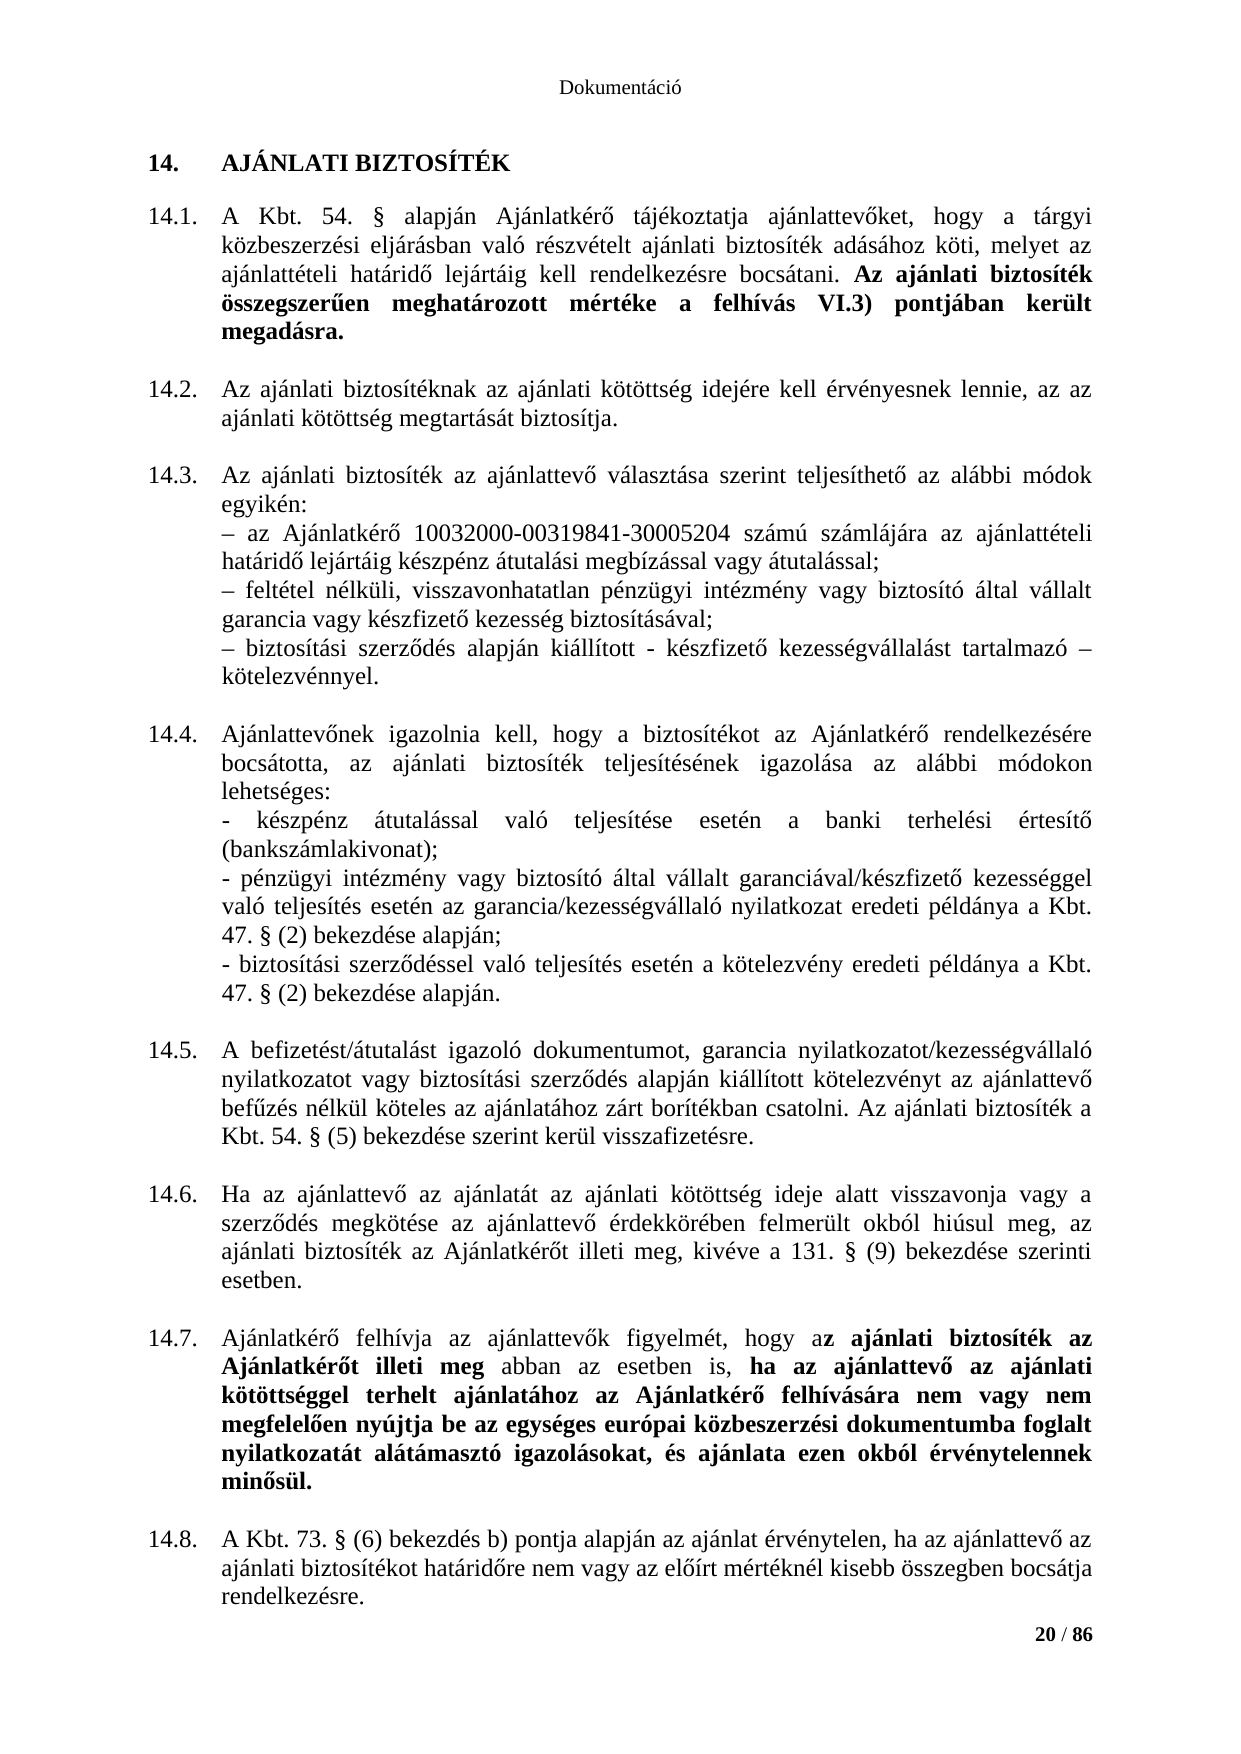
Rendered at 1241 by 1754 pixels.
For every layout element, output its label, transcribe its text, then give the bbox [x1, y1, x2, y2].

list Ha az ajánlattevő az ajánlatát az ajánlati kötöttség ideje alatt visszavonja vagy a szerződés megkötése az ajánlattevő érdekkörében felmerült okból hiúsul meg, az ajánlati biztosíték az Ajánlatkérőt illeti meg, kivéve a 131. § (9) bekezdése szerinti esetben. [148, 1179, 1093, 1294]
list Az ajánlati biztosítéknak az ajánlati kötöttség idejére kell érvényesnek lennie, az az ajánlati kötöttség megtartását biztosítja. [148, 374, 1093, 431]
text - biztosítási szerződéssel való teljesítés esetén a kötelezvény eredeti példánya a Kbt. 47. § (2) bekezdése alapján. [222, 949, 1093, 1006]
list A befizetést/átutalást igazoló dokumentumot, garancia nyilatkozatot/kezességvállaló nyilatkozatot vagy biztosítási szerződés alapján kiállított kötelezvényt az ajánlattevő befűzés nélkül köteles az ajánlatához zárt borítékban csatolni. Az ajánlati biztosíték a Kbt. 54. § (5) bekezdése szerint kerül visszafizetésre. [148, 1035, 1093, 1150]
list AJÁNLATI BIZTOSÍTÉK [148, 148, 1093, 176]
list Az ajánlati biztosíték az ajánlattevő választása szerint teljesíthető az alábbi módok egyikén: [148, 460, 1093, 518]
text – az Ajánlatkérő 10032000-00319841-30005204 számú számlájára az ajánlattételi határidő lejártáig készpénz átutalási megbízással vagy átutalással; [222, 518, 1093, 575]
list A Kbt. 54. § alapján Ajánlatkérő tájékoztatja ajánlattevőket, hogy a tárgyi közbeszerzési eljárásban való részvételt ajánlati biztosíték adásához köti, melyet az ajánlattételi határidő lejártáig kell rendelkezésre bocsátani. Az ajánlati biztosíték összegszerűen meghatározott mértéke a felhívás VI.3) pontjában került megadásra. [148, 201, 1093, 345]
text – biztosítási szerződés alapján kiállított - készfizető kezességvállalást tartalmazó – kötelezvénnyel. [222, 633, 1093, 690]
list A Kbt. 73. § (6) bekezdés b) pontja alapján az ajánlat érvénytelen, ha az ajánlattevő az ajánlati biztosítékot határidőre nem vagy az előírt mértéknél kisebb összegben bocsátja rendelkezésre. [148, 1524, 1093, 1610]
text - pénzügyi intézmény vagy biztosító által vállalt garanciával/készfizető kezességgel való teljesítés esetén az garancia/kezességvállaló nyilatkozat eredeti példánya a Kbt. 47. § (2) bekezdése alapján; [222, 863, 1093, 949]
text - készpénz átutalással való teljesítése esetén a banki terhelési értesítő (bankszámlakivonat); [222, 805, 1093, 863]
list Ajánlattevőnek igazolnia kell, hogy a biztosítékot az Ajánlatkérő rendelkezésére bocsátotta, az ajánlati biztosíték teljesítésének igazolása az alábbi módokon lehetséges: [148, 719, 1093, 805]
list Ajánlatkérő felhívja az ajánlattevők figyelmét, hogy az ajánlati biztosíték az Ajánlatkérőt illeti meg abban az esetben is, ha az ajánlattevő az ajánlati kötöttséggel terhelt ajánlatához az Ajánlatkérő felhívására nem vagy nem megfelelően nyújtja be az egységes európai közbeszerzési dokumentumba foglalt nyilatkozatát alátámasztó igazolásokat, és ajánlata ezen okból érvénytelennek minősül. [148, 1323, 1093, 1495]
text – feltétel nélküli, visszavonhatatlan pénzügyi intézmény vagy biztosító által vállalt garancia vagy készfizető kezesség biztosításával; [222, 575, 1093, 633]
